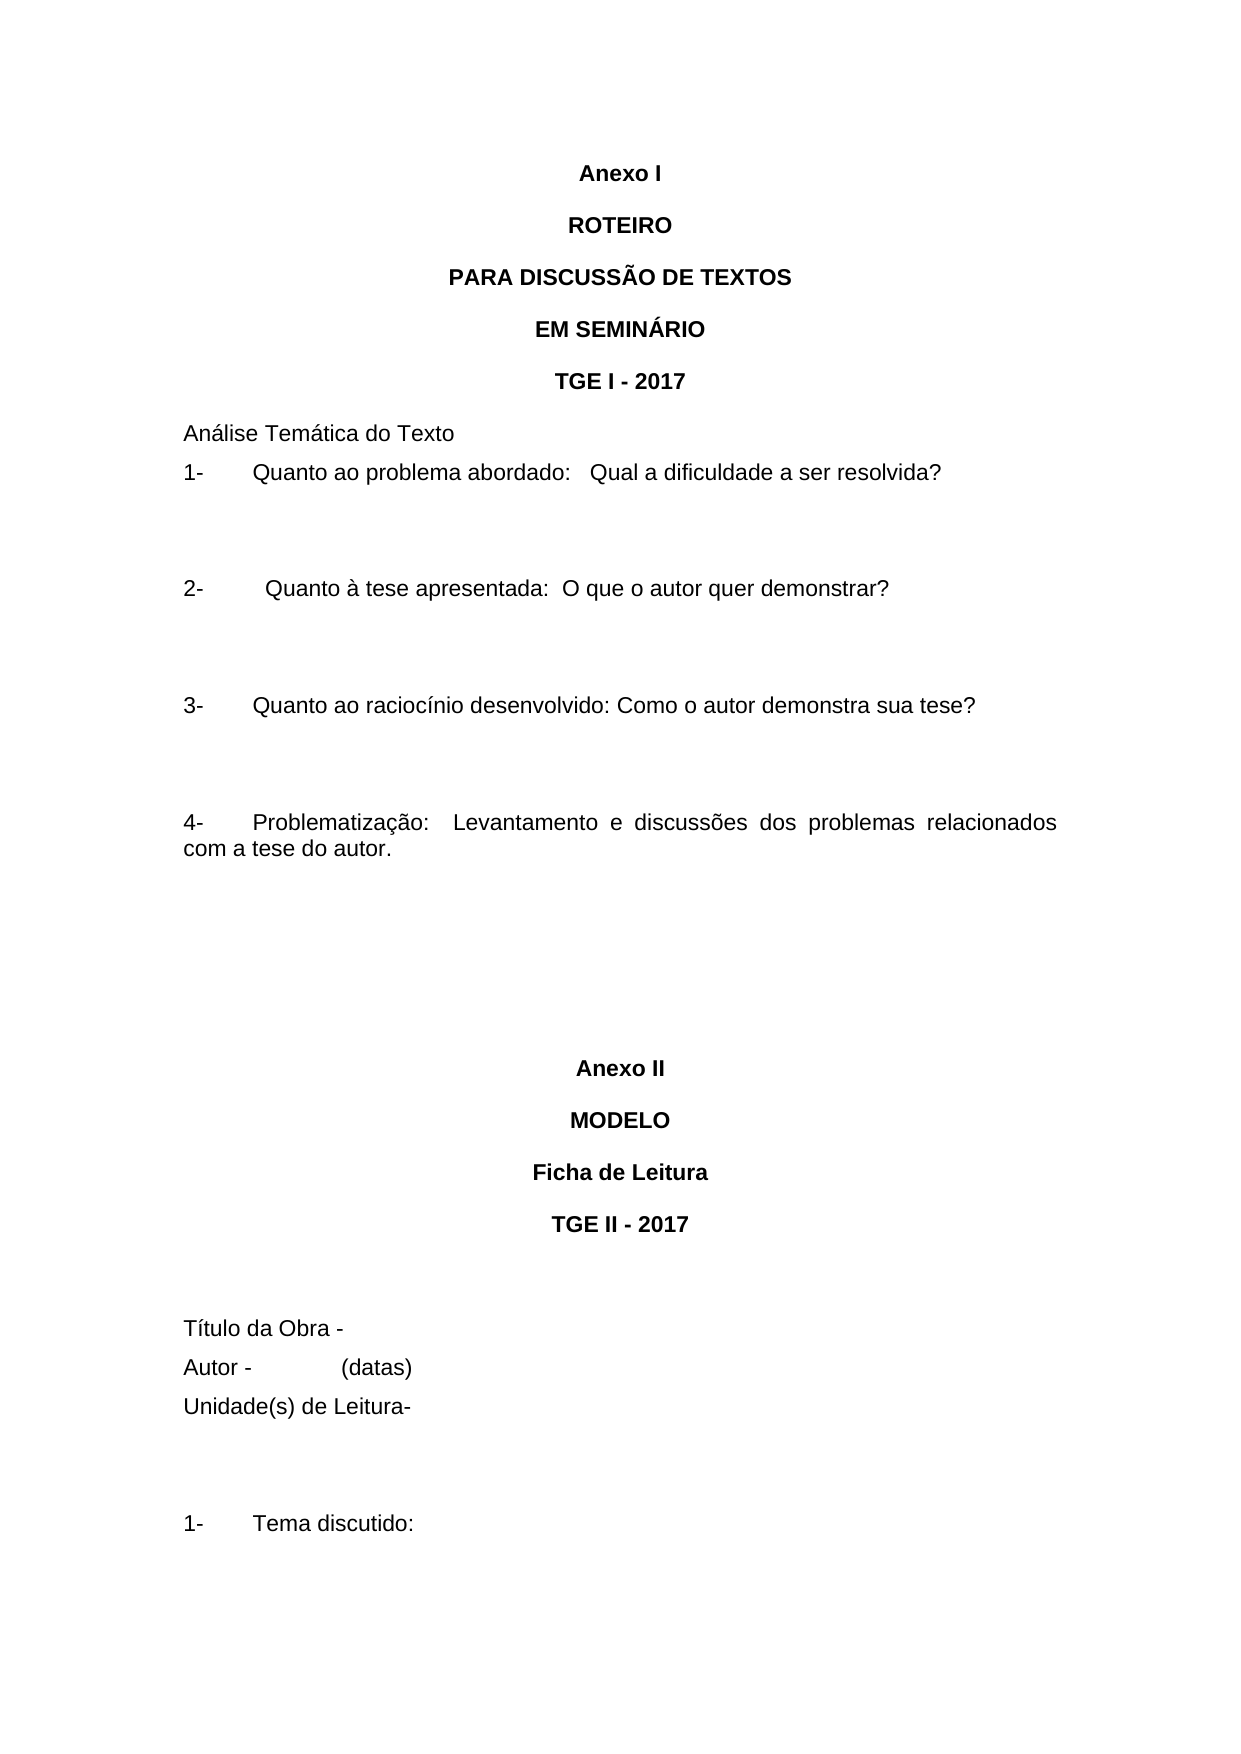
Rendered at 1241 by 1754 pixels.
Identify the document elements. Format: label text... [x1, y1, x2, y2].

text Título da Obra - [183, 1315, 1057, 1342]
text PARA DISCUSSÃO DE TEXTOS [183, 264, 1057, 290]
text Autor - (datas) [183, 1354, 1057, 1381]
text EM SEMINÁRIO [183, 316, 1057, 342]
text ROTEIRO [183, 212, 1057, 238]
text TGE I - 2017 [183, 368, 1057, 394]
text TGE II - 2017 [183, 1211, 1057, 1238]
text MODELO [183, 1107, 1057, 1134]
list Problematização: Levantamento e discussões dos problemas relacionados com a tese do autor. [183, 808, 1057, 861]
list Quanto à tese apresentada: O que o autor quer demonstrar? [183, 575, 1057, 602]
list Tema discutido: [183, 1509, 1057, 1536]
text Análise Temática do Texto [183, 420, 1057, 446]
text Anexo II [183, 1055, 1057, 1082]
text Ficha de Leitura [183, 1159, 1057, 1186]
text Unidade(s) de Leitura- [183, 1393, 1057, 1419]
list Quanto ao problema abordado: Qual a dificuldade a ser resolvida? [183, 459, 1057, 485]
list Quanto ao raciocínio desenvolvido: Como o autor demonstra sua tese? [183, 692, 1057, 718]
text Anexo I [183, 160, 1057, 186]
